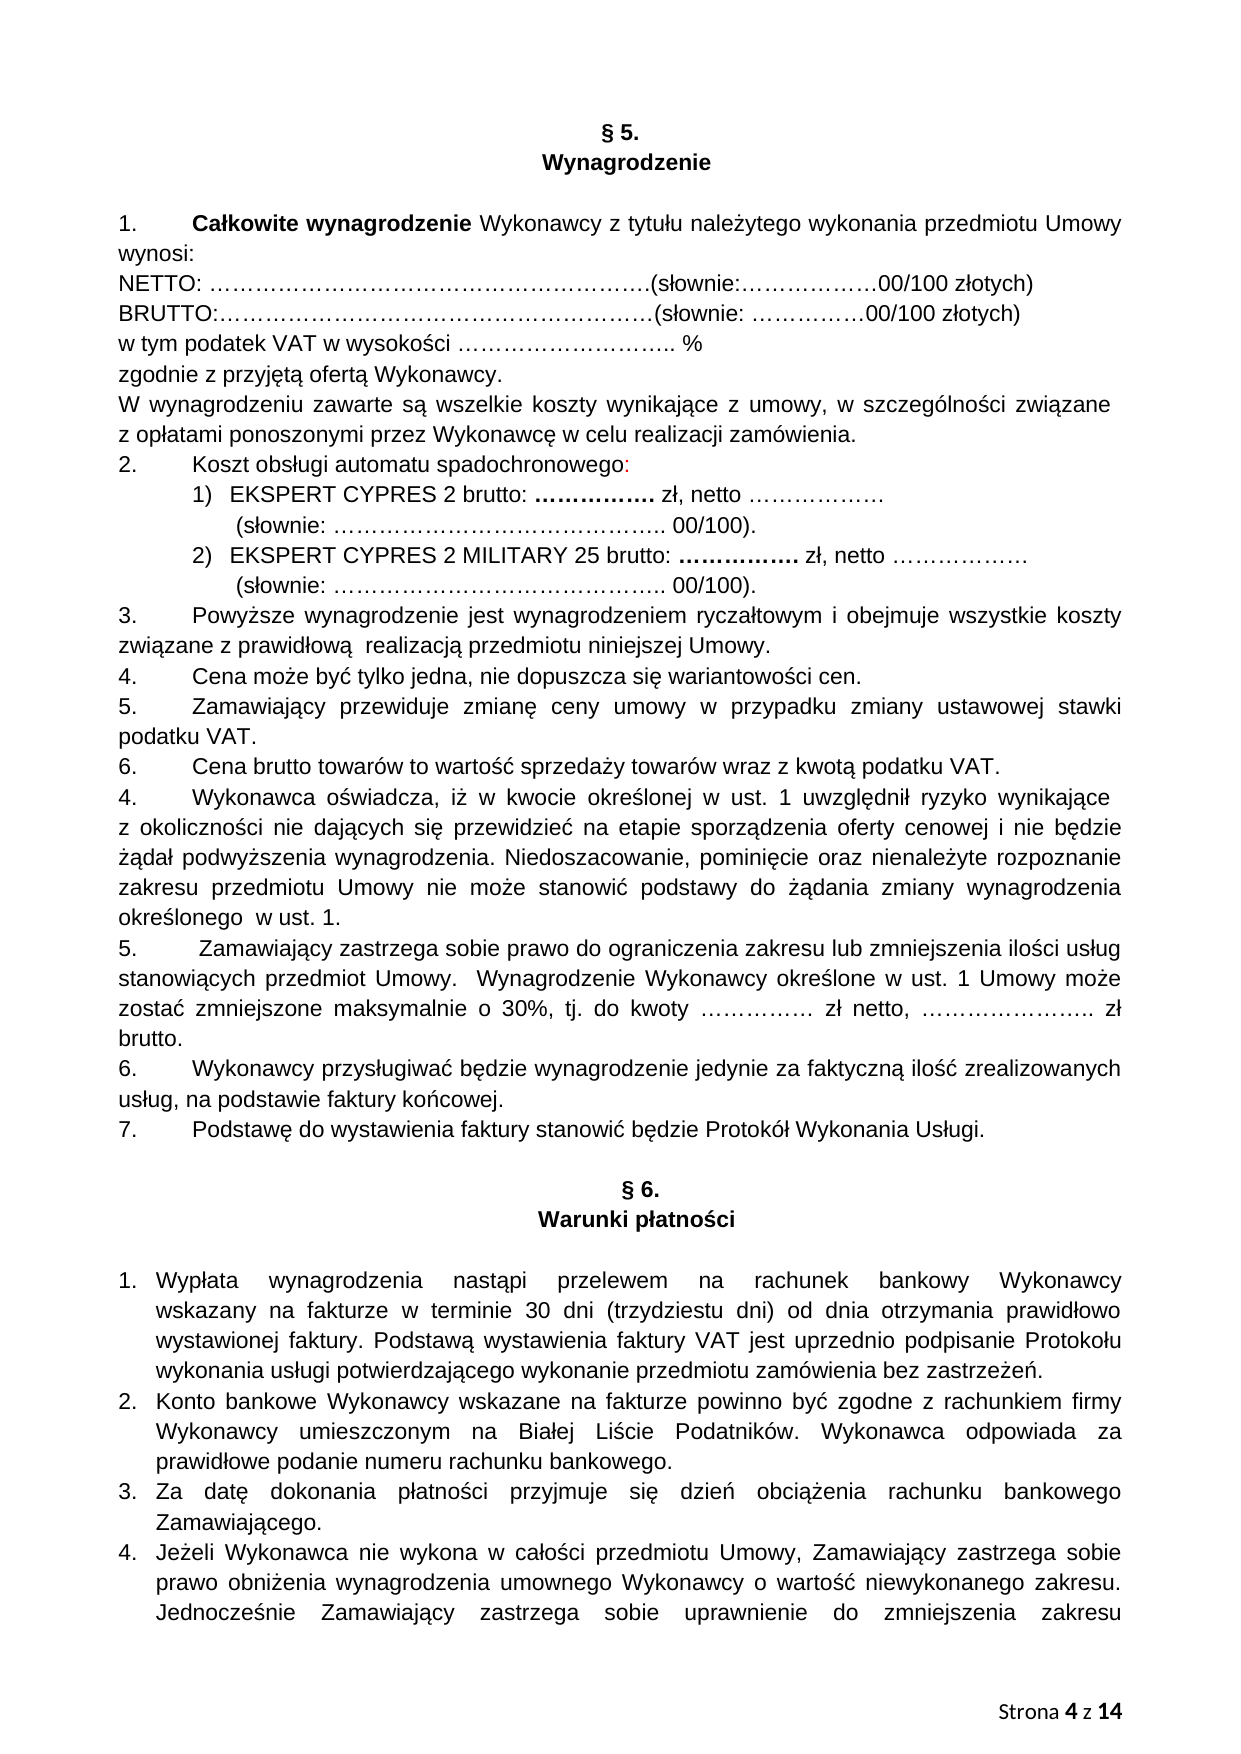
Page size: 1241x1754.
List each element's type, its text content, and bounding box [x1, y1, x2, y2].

text § 6. [118, 1176, 1122, 1202]
list 4. Cena może być tylko jedna, nie dopuszcza się wariantowości cen. [118, 663, 1122, 689]
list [118, 1539, 1122, 1625]
list Całkowite wynagrodzenie Wykonawcy z tytułu należytego wykonania przedmiotu Umowy wynosi: [118, 209, 1122, 266]
list Wypłata wynagrodzenia nastąpi przelewem na rachunek bankowy Wykonawcy wskazany na fakturze w terminie 30 dni (trzydziestu dni) od dnia otrzymania prawidłowo wystawionej faktury. Podstawą wystawienia faktury VAT jest uprzednio podpisanie Protokołu wykonania usługi potwierdzającego wykonanie przedmiotu zamówienia bez zastrzeżeń. [118, 1267, 1122, 1384]
list EKSPERT CYPRES 2 MILITARY 25 brutto: ……………. zł, netto ……………… [192, 542, 1122, 568]
list BRUTTO:…………………………………………………(słownie: ……………00/100 złotych) [118, 300, 1122, 326]
list zgodnie z przyjętą ofertą Wykonawcy. [118, 361, 1122, 387]
list Zamawiający zastrzega sobie prawo do ograniczenia zakresu lub zmniejszenia ilości usług stanowiących przedmiot Umowy. Wynagrodzenie Wykonawcy określone w ust. 1 Umowy może zostać zmniejszone maksymalnie o 30%, tj. do kwoty …………… zł netto, ………………….. zł brutto. [118, 934, 1122, 1051]
text § 5. [118, 119, 1122, 145]
list (słownie: …………………………………….. 00/100). [229, 512, 1122, 538]
list Konto bankowe Wykonawcy wskazane na fakturze powinno być zgodne z rachunkiem firmy Wykonawcy umieszczonym na Białej Liście Podatników. Wykonawca odpowiada za prawidłowe podanie numeru rachunku bankowego. [118, 1388, 1122, 1474]
list Podstawę do wystawienia faktury stanowić będzie Protokół Wykonania Usługi. [118, 1116, 1122, 1142]
text Warunki płatności [118, 1206, 1122, 1233]
list Wykonawca oświadcza, iż w kwocie określonej w ust. 1 uwzględnił ryzyko wynikające z okoliczności nie dających się przewidzieć na etapie sporządzenia oferty cenowej i nie będzie żądał podwyższenia wynagrodzenia. Niedoszacowanie, pominięcie oraz nienależyte rozpoznanie zakresu przedmiotu Umowy nie może stanowić podstawy do żądania zmiany wynagrodzenia określonego w ust. 1. [118, 783, 1122, 931]
text Wynagrodzenie [118, 149, 1122, 175]
list EKSPERT CYPRES 2 brutto: ……………. zł, netto ……………… [192, 481, 1122, 508]
list (słownie: …………………………………….. 00/100). [229, 572, 1122, 598]
list 5. Zamawiający przewiduje zmianę ceny umowy w przypadku zmiany ustawowej stawki podatku VAT. [118, 693, 1122, 749]
list Koszt obsługi automatu spadochronowego: [118, 451, 1122, 477]
list 6. Cena brutto towarów to wartość sprzedaży towarów wraz z kwotą podatku VAT. [118, 753, 1122, 779]
list Wykonawcy przysługiwać będzie wynagrodzenie jedynie za faktyczną ilość zrealizowanych usług, na podstawie faktury końcowej. [118, 1055, 1122, 1112]
list Za datę dokonania płatności przyjmuje się dzień obciążenia rachunku bankowego Zamawiającego. [118, 1478, 1122, 1535]
list w tym podatek VAT w wysokości ……………………….. % [118, 330, 1122, 357]
list NETTO: ………………………………………………….(słownie:………………00/100 złotych) [118, 270, 1122, 296]
list Powyższe wynagrodzenie jest wynagrodzeniem ryczałtowym i obejmuje wszystkie koszty związane z prawidłową realizacją przedmiotu niniejszej Umowy. [118, 602, 1122, 659]
list W wynagrodzeniu zawarte są wszelkie koszty wynikające z umowy, w szczególności związane z opłatami ponoszonymi przez Wykonawcę w celu realizacji zamówienia. [118, 391, 1122, 447]
